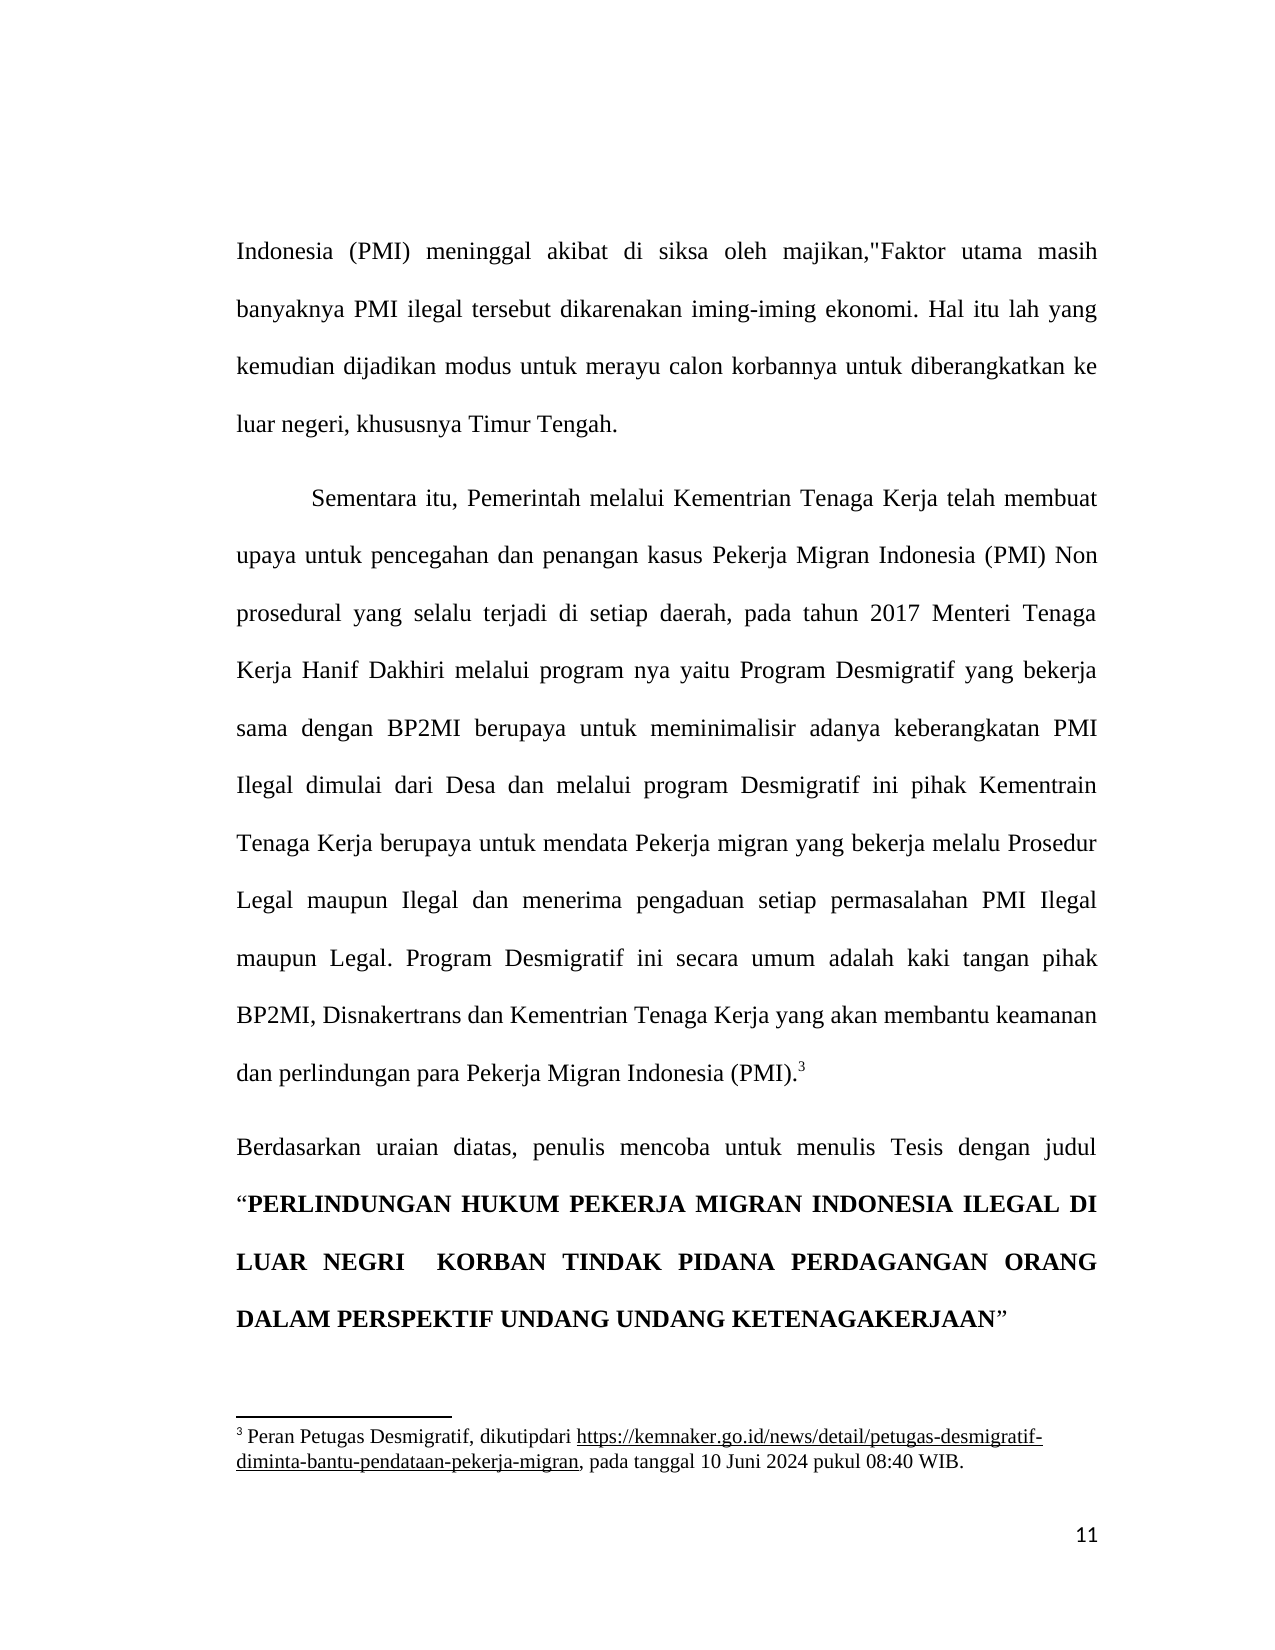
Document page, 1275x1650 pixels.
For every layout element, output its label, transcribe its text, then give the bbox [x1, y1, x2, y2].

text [236, 236, 1098, 437]
text Berdasarkan uraian diatas, penulis mencoba untuk menulis Tesis dengan judul “PERLINDUNGAN HUKUM PEKERJA MIGRAN INDONESIA ILEGAL DI LUAR NEGRI KORBAN TINDAK PIDANA PERDAGANGAN ORANG DALAM PERSPEKTIF UNDANG UNDANG KETENAGAKERJAAN” [236, 1132, 1098, 1333]
text Sementara itu, Pemerintah melalui Kementrian Tenaga Kerja telah membuat upaya untuk pencegahan dan penangan kasus Pekerja Migran Indonesia (PMI) Non prosedural yang selalu terjadi di setiap daerah, pada tahun 2017 Menteri Tenaga Kerja Hanif Dakhiri melalui program nya yaitu Program Desmigratif yang bekerja sama dengan BP2MI berupaya untuk meminimalisir adanya keberangkatan PMI Ilegal dimulai dari Desa dan melalui program Desmigratif ini pihak Kementrain Tenaga Kerja berupaya untuk mendata Pekerja migran yang bekerja melalu Prosedur Legal maupun Ilegal dan menerima pengaduan setiap permasalahan PMI Ilegal maupun Legal. Program Desmigratif ini secara umum adalah kaki tangan pihak BP2MI, Disnakertrans dan Kementrian Tenaga Kerja yang akan membantu keamanan dan perlindungan para Pekerja Migran Indonesia (PMI). [236, 483, 1098, 1087]
